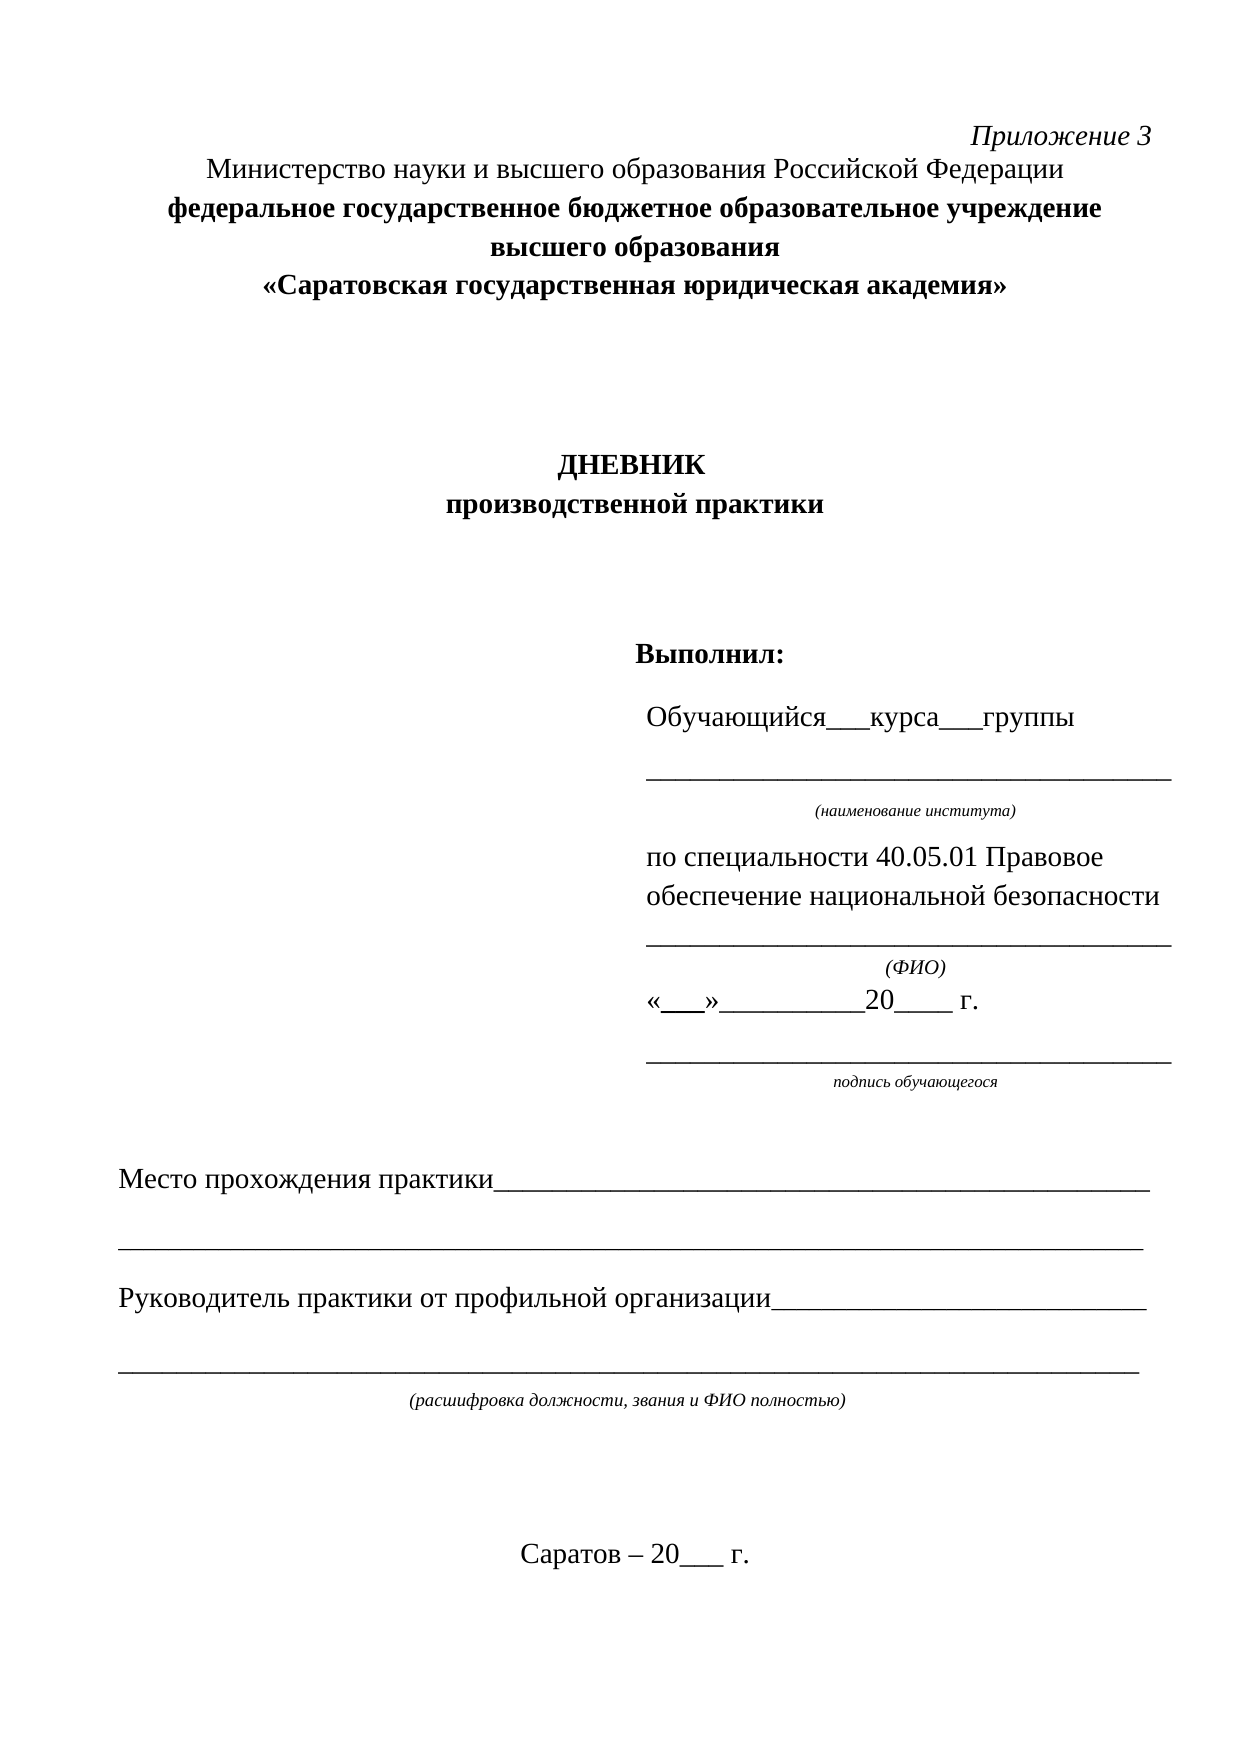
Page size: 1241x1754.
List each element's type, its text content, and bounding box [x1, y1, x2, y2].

text высшего образования [118, 229, 1152, 262]
text Выполнил: [193, 636, 1152, 669]
text Приложение 3 [118, 118, 1152, 152]
text федеральное государственное бюджетное образовательное учреждение [118, 190, 1152, 224]
table_header Обучающийся___курса___группы ____________________________________ (наименование института) по специальности 40.05.01 Правовое обеспечение национальной безопасности ____________________________________ (ФИО) «___»__________20____ г. ____________________________________ подпись обучающегося [635, 699, 1196, 1162]
text (расшифровка должности, звания и ФИО полностью) [29, 1389, 1152, 1411]
text ______________________________________________________________________ [118, 1343, 1152, 1376]
text Руководитель практики от профильной организации______________________________ [118, 1280, 1152, 1314]
subtitle ДНЕВНИК производственной практики [118, 447, 1152, 519]
text Саратов – 20___ г. [118, 1536, 1152, 1570]
text «Саратовская государственная юридическая академия» [118, 267, 1152, 301]
text __________________________________________________________________________________ [118, 1224, 1152, 1253]
text Место прохождения практики_____________________________________________ [118, 1162, 1152, 1195]
text Министерство науки и высшего образования Российской Федерации [118, 152, 1152, 185]
